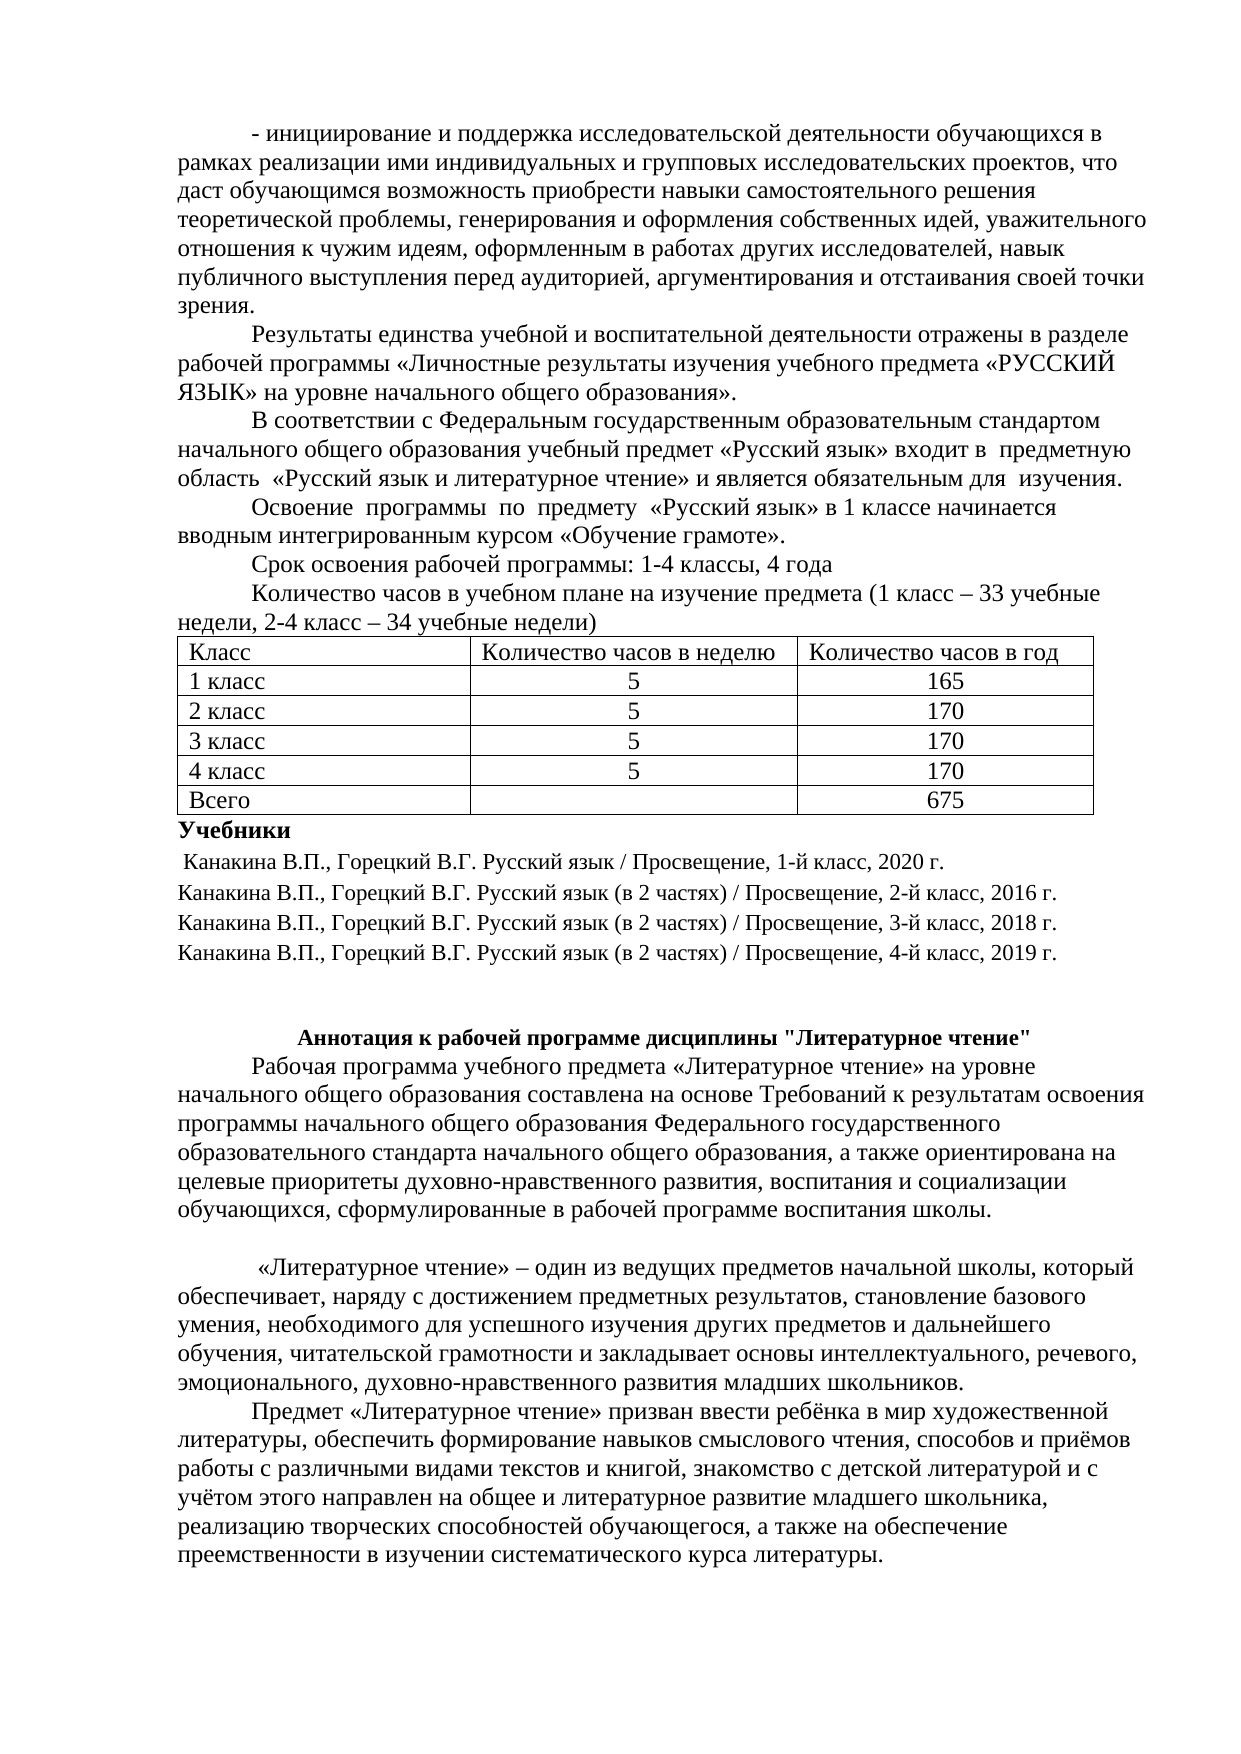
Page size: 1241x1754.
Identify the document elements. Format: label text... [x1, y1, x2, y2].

text Канакина В.П., Горецкий В.Г. Русский язык (в 2 частях) / Просвещение, 2-й класс, 2016 г. [177, 879, 1152, 905]
table_cell 2 класс [178, 696, 470, 725]
text Канакина В.П., Горецкий В.Г. Русский язык (в 2 частях) / Просвещение, 3-й класс, 2018 г. [177, 909, 1152, 935]
text - инициирование и поддержка исследовательской деятельности обучающихся в рамках реализации ими индивидуальных и групповых исследовательских проектов, что даст обучающимся возможность приобрести навыки самостоятельного решения теоретической проблемы, генерирования и оформления собственных идей, уважительного отношения к чужим идеям, оформленным в работах других исследователей, навык публичного выступления перед аудиторией, аргументирования и отстаивания своей точки зрения. [177, 118, 1152, 319]
table_cell 5 [471, 666, 797, 695]
table_cell 170 [798, 696, 1093, 725]
table_cell 165 [798, 666, 1093, 695]
table_cell 1 класс [178, 666, 470, 695]
text Результаты единства учебной и воспитательной деятельности отражены в разделе рабочей программы «Личностные результаты изучения учебного предмета «РУССКИЙ ЯЗЫК» на уровне начального общего образования». [177, 319, 1152, 406]
text Срок освоения рабочей программы: 1-4 классы, 4 года [177, 549, 1152, 578]
table_cell [471, 786, 797, 814]
table_cell 5 [471, 726, 797, 755]
table_cell 170 [798, 756, 1093, 784]
table_cell 170 [798, 726, 1093, 755]
table_cell 675 [798, 786, 1093, 814]
text Освоение программы по предмету «Русский язык» в 1 классе начинается вводным интегрированным курсом «Обучение грамоте». [177, 492, 1152, 549]
text Учебники [177, 815, 1152, 844]
text Предмет «Литературное чтение» призван ввести ребёнка в мир художественной литературы, обеспечить формирование навыков смыслового чтения, способов и приёмов работы с различными видами текстов и книгой, знакомство с детской литературой и с учётом этого направлен на общее и литературное развитие младшего школьника, реализацию творческих способностей обучающегося, а также на обеспечение преемственности в изучении систематического курса литературы. [177, 1396, 1152, 1568]
table_header Количество часов в год [798, 637, 1093, 665]
text В соответствии с Федеральным государственным образовательным стандартом начального общего образования учебный предмет «Русский язык» входит в предметную область «Русский язык и литературное чтение» и является обязательным для изучения. [177, 406, 1152, 492]
table_header Количество часов в неделю [471, 637, 797, 665]
text «Литературное чтение» – один из ведущих предметов начальной школы, который обеспечивает, наряду с достижением предметных результатов, становление базового умения, необходимого для успешного изучения других предметов и дальнейшего обучения, читательской грамотности и закладывает основы интеллектуального, речевого, эмоционального, духовно-нравственного развития младших школьников. [177, 1252, 1152, 1396]
table_header Класс [178, 637, 470, 665]
text Канакина В.П., Горецкий В.Г. Русский язык / Просвещение, 1-й класс, 2020 г. [177, 848, 1152, 875]
text Канакина В.П., Горецкий В.Г. Русский язык (в 2 частях) / Просвещение, 4-й класс, 2019 г. [177, 939, 1152, 965]
table_cell 5 [471, 756, 797, 784]
table_cell 3 класс [178, 726, 470, 755]
text Аннотация к рабочей программе дисциплины "Литературное чтение" [177, 1024, 1152, 1051]
table_cell 4 класс [178, 756, 470, 784]
table_cell Всего [178, 786, 470, 814]
text Рабочая программа учебного предмета «Литературное чтение» на уровне начального общего образования составлена на основе Требований к результатам освоения программы начального общего образования Федерального государственного образовательного стандарта начального общего образования, а также ориентирована на целевые приоритеты духовно-нравственного развития, воспитания и социализации обучающихся, сформулированные в рабочей программе воспитания школы. [177, 1051, 1152, 1223]
table_cell 5 [471, 696, 797, 725]
text Количество часов в учебном плане на изучение предмета (1 класс – 33 учебные недели, 2-4 класс – 34 учебные недели) [177, 578, 1152, 636]
